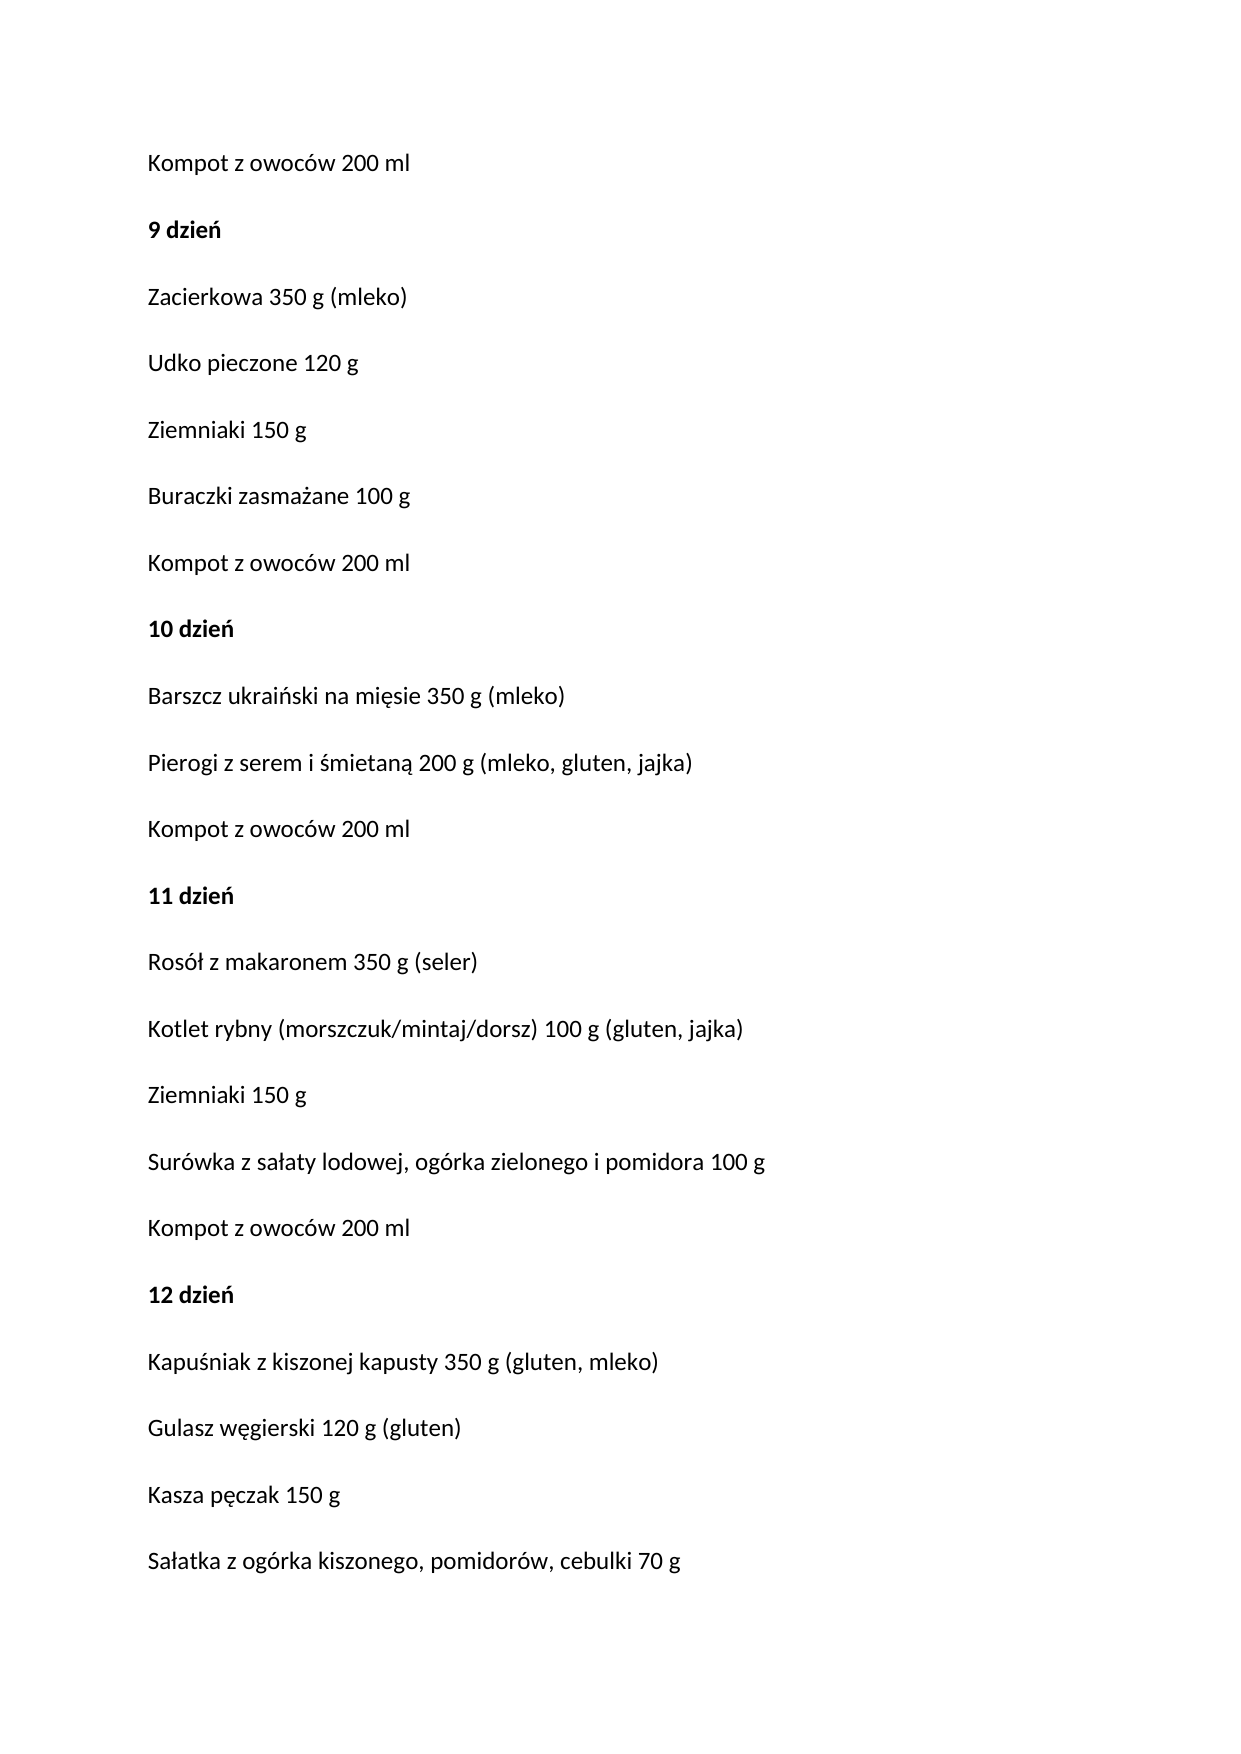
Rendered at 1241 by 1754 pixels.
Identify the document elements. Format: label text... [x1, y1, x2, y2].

text Pierogi z serem i śmietaną 200 g (mleko, gluten, jajka) [148, 747, 1093, 777]
text Gulasz węgierski 120 g (gluten) [148, 1412, 1093, 1443]
text Kasza pęczak 150 g [148, 1479, 1093, 1509]
text Zacierkowa 350 g (mleko) [148, 281, 1093, 311]
text 11 dzień [148, 880, 1093, 910]
text Kompot z owoców 200 ml [148, 547, 1093, 577]
text Buraczki zasmażane 100 g [148, 480, 1093, 511]
text 9 dzień [148, 214, 1093, 245]
text Ziemniaki 150 g [148, 1079, 1093, 1110]
text Kompot z owoców 200 ml [148, 148, 1093, 178]
text Rosół z makaronem 350 g (seler) [148, 946, 1093, 977]
text Ziemniaki 150 g [148, 414, 1093, 444]
text Udko pieczone 120 g [148, 347, 1093, 378]
text Kotlet rybny (morszczuk/mintaj/dorsz) 100 g (gluten, jajka) [148, 1013, 1093, 1043]
text 12 dzień [148, 1279, 1093, 1310]
text Kompot z owoców 200 ml [148, 813, 1093, 844]
text Sałatka z ogórka kiszonego, pomidorów, cebulki 70 g [148, 1545, 1093, 1576]
text Barszcz ukraiński na mięsie 350 g (mleko) [148, 680, 1093, 711]
text Surówka z sałaty lodowej, ogórka zielonego i pomidora 100 g [148, 1146, 1093, 1177]
text Kapuśniak z kiszonej kapusty 350 g (gluten, mleko) [148, 1346, 1093, 1376]
text Kompot z owoców 200 ml [148, 1213, 1093, 1243]
text 10 dzień [148, 613, 1093, 644]
